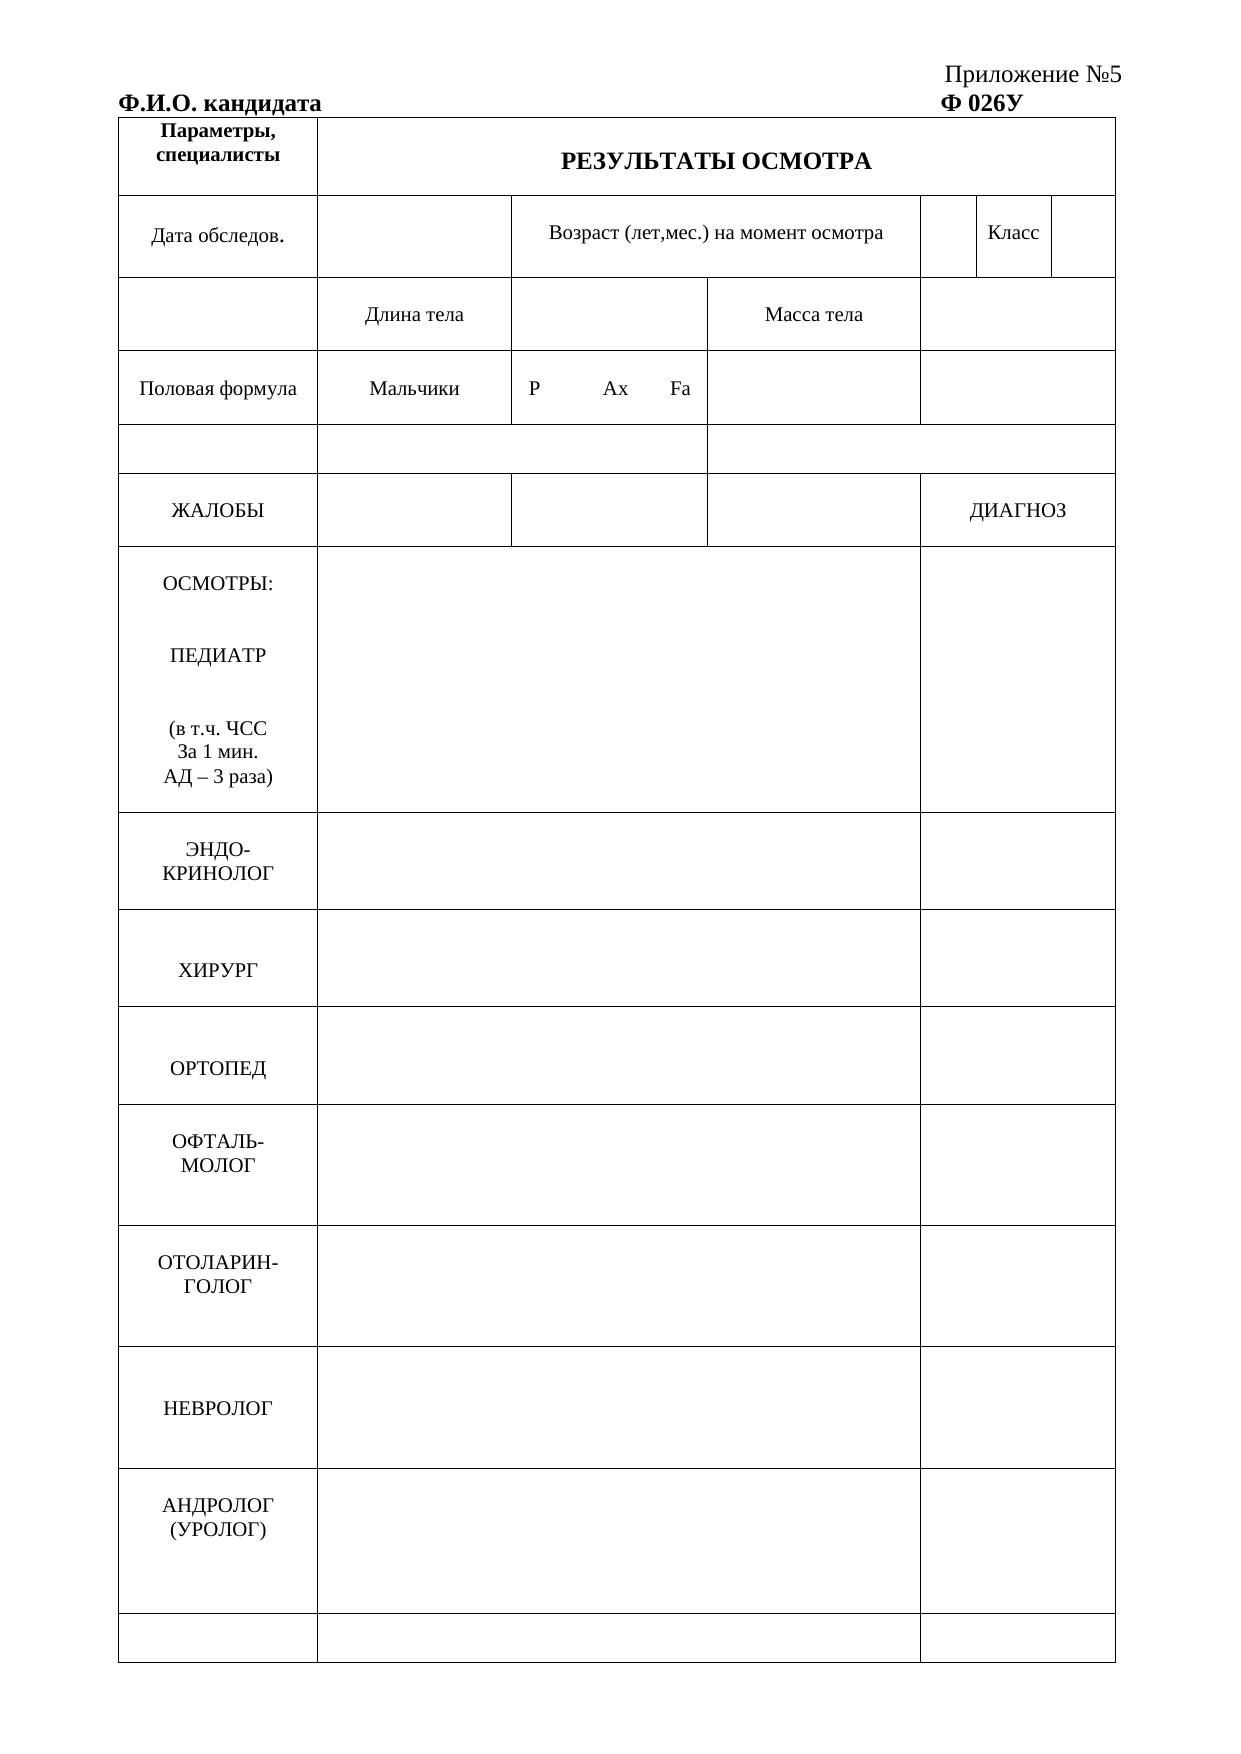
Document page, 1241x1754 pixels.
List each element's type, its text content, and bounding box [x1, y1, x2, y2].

table_cell [921, 196, 976, 277]
table_header Параметры, специалисты [119, 118, 317, 194]
table_cell [318, 1226, 920, 1346]
table_cell [921, 547, 1115, 812]
table_cell ОФТАЛЬ- МОЛОГ [119, 1105, 317, 1225]
table_cell [921, 351, 1115, 423]
table_cell [119, 1614, 317, 1662]
table_cell [1052, 196, 1115, 277]
table_cell [318, 1347, 920, 1468]
table_cell [921, 1614, 1115, 1662]
table_cell [318, 1007, 920, 1103]
table_cell [708, 425, 1115, 473]
table_cell [921, 1347, 1115, 1468]
table_cell Масса тела [708, 278, 920, 350]
table_cell ОСМОТРЫ: ПЕДИАТР (в т.ч. ЧСС За 1 мин. АД – 3 раза) [119, 547, 317, 812]
table_cell ЭНДО- КРИНОЛОГ [119, 813, 317, 909]
table_cell [921, 1007, 1115, 1103]
table_cell [921, 813, 1115, 909]
table_cell [921, 278, 1115, 350]
table_cell [119, 425, 317, 473]
table_cell [318, 196, 511, 277]
table_cell [318, 474, 511, 546]
table_cell ОРТОПЕД [119, 1007, 317, 1103]
table_cell [921, 910, 1115, 1006]
table_header РЕЗУЛЬТАТЫ ОСМОТРА [318, 118, 1115, 194]
table_cell [318, 1105, 920, 1225]
table_cell НЕВРОЛОГ [119, 1347, 317, 1468]
table_cell [318, 425, 707, 473]
table_cell Длина тела [318, 278, 511, 350]
table_cell [512, 474, 707, 546]
table_cell [921, 1226, 1115, 1346]
table_cell Возраст (лет,мес.) на момент осмотра [512, 196, 920, 277]
table_cell [708, 351, 920, 423]
table_cell [119, 278, 317, 350]
table_cell [318, 1614, 920, 1662]
table_cell [318, 1469, 920, 1613]
table_cell [921, 1105, 1115, 1225]
table_cell АНДРОЛОГ (УРОЛОГ) [119, 1469, 317, 1613]
text Приложение №5 [118, 59, 1122, 88]
text Ф.И.О. кандидата Ф 026У [118, 88, 1122, 117]
table_cell [921, 1469, 1115, 1613]
table_cell ОТОЛАРИН- ГОЛОГ [119, 1226, 317, 1346]
table_cell [318, 547, 920, 812]
table_cell Класс [977, 196, 1051, 277]
table_cell Р Ах Fa [512, 351, 707, 423]
table_cell Половая формула [119, 351, 317, 423]
table_cell ДИАГНОЗ [921, 474, 1115, 546]
table_cell ХИРУРГ [119, 910, 317, 1006]
table_cell [708, 474, 920, 546]
table_cell [318, 910, 920, 1006]
table_cell [512, 278, 707, 350]
table_cell Мальчики [318, 351, 511, 423]
table_cell ЖАЛОБЫ [119, 474, 317, 546]
table_cell [318, 813, 920, 909]
table_cell Дата обследов. [119, 196, 317, 277]
